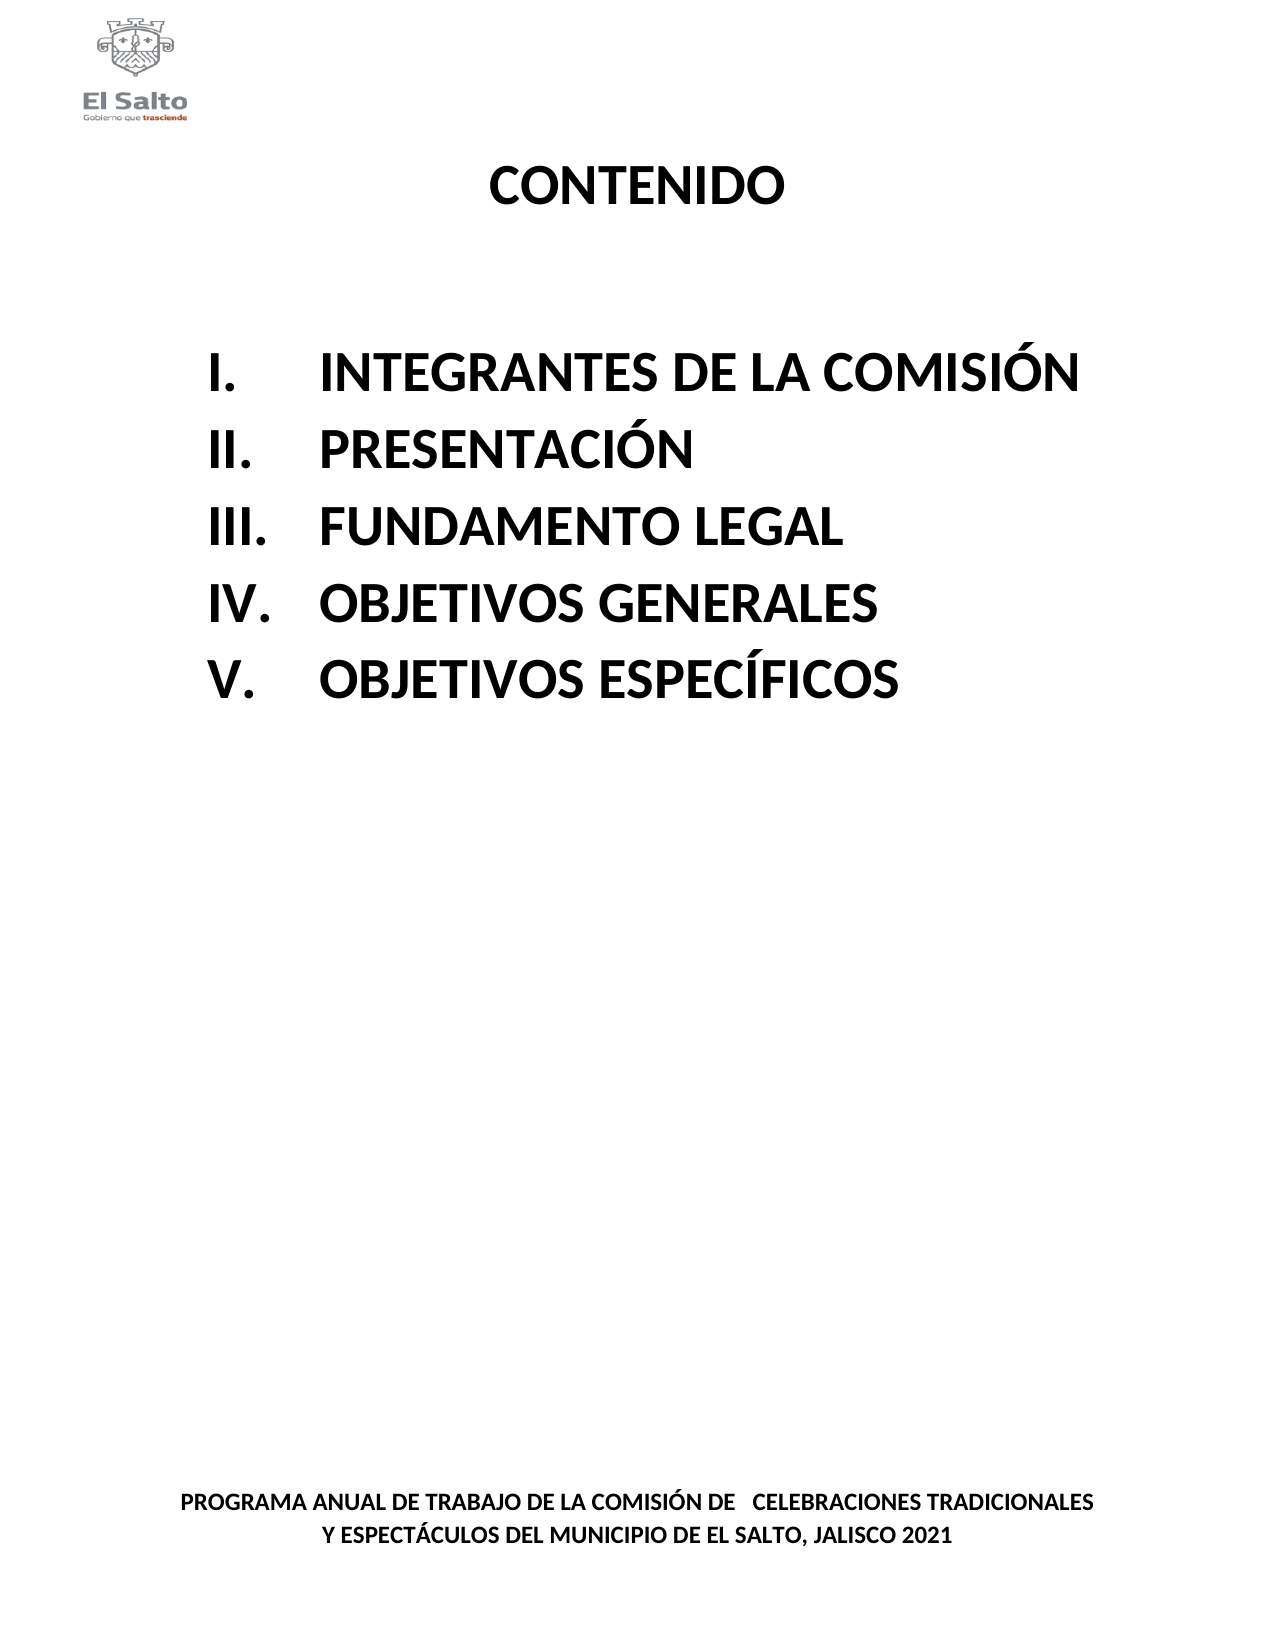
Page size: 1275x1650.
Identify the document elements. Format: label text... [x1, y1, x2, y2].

text CONTENIDO [177, 148, 1098, 219]
picture [17, 0, 249, 126]
list PRESENTACIÓN [207, 412, 1098, 483]
list INTEGRANTES DE LA COMISIÓN [207, 335, 1098, 406]
list FUNDAMENTO LEGAL [207, 488, 1098, 560]
list OBJETIVOS ESPECÍFICOS [207, 642, 1098, 713]
list OBJETIVOS GENERALES [207, 565, 1098, 637]
